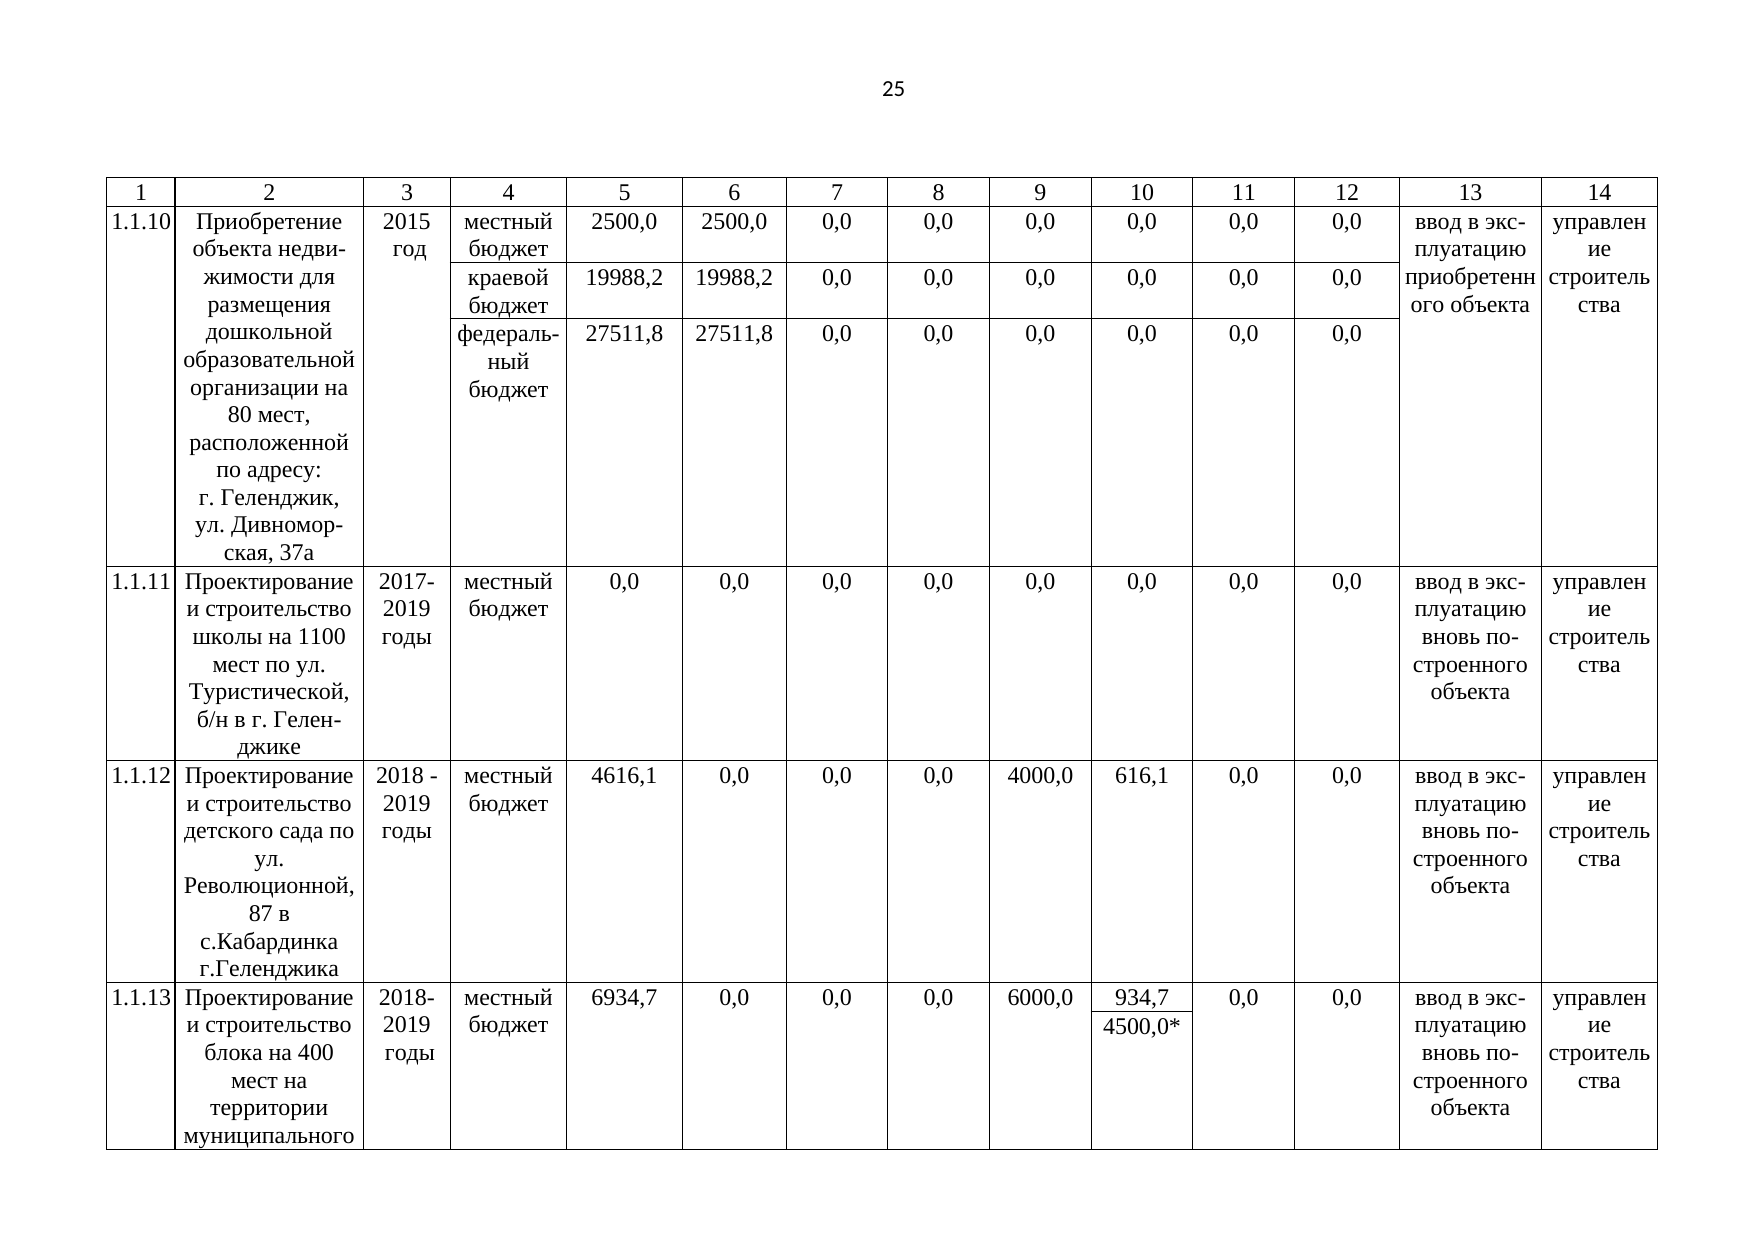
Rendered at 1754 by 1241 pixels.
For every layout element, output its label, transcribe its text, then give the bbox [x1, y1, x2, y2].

table_cell 0,0 [1295, 983, 1399, 1148]
table_cell 0,0 [1295, 207, 1399, 262]
table_header 5 [567, 178, 682, 206]
table_cell 1.1.12 [107, 761, 174, 982]
table_header 3 [364, 178, 450, 206]
table_header 2 [176, 178, 363, 206]
table_cell местный бюджет [451, 567, 566, 760]
table_cell 6934,7 [567, 983, 682, 1148]
table_header 1 [107, 178, 174, 206]
table_cell 1.1.11 [107, 567, 174, 760]
table_cell управление строительства [1542, 567, 1657, 760]
table_header 12 [1295, 178, 1399, 206]
table_cell 4500,0* [1092, 1012, 1192, 1148]
table_header 10 [1092, 178, 1192, 206]
table_cell 0,0 [1092, 319, 1192, 566]
table_cell 0,0 [567, 567, 682, 760]
table_cell ввод в эксплуатацию вновь построенного объекта [1400, 567, 1541, 760]
table_cell 0,0 [683, 983, 786, 1148]
table_cell 0,0 [1193, 761, 1294, 982]
table_cell 0,0 [787, 567, 887, 760]
table_cell 0,0 [787, 207, 887, 262]
table_cell ввод в эксплуатацию вновь построенного объекта [1400, 761, 1541, 982]
table_cell 2015 год [364, 207, 450, 566]
table_cell 0,0 [990, 263, 1091, 318]
table_cell местный бюджет [451, 761, 566, 982]
table_cell 0,0 [888, 567, 989, 760]
table_cell 27511,8 [683, 319, 786, 566]
table_cell 0,0 [888, 983, 989, 1148]
table_cell ввод в эксплуатацию вновь построенного объекта [1400, 983, 1541, 1148]
table_cell 0,0 [787, 983, 887, 1148]
table_cell местный бюджет [451, 983, 566, 1148]
table_cell краевой бюджет [451, 263, 566, 318]
table_cell Проектирование и строительство школы на 1100 мест по ул. Туристической, б/н в г. Геленджике [176, 567, 363, 760]
table_cell Проектирование и строительство блока на 400 мест на территории муниципального бюджетного образовательного учреждения средней общеобразовательной школы №2, расположенного по адресу: г. Геленджик, ул. Полевая, 2 [176, 983, 363, 1148]
table_cell 0,0 [787, 319, 887, 566]
table_cell 0,0 [990, 319, 1091, 566]
table_cell 2500,0 [683, 207, 786, 262]
table_cell 0,0 [683, 567, 786, 760]
table_cell 1.1.13 [107, 983, 174, 1148]
table_cell 616,1 [1092, 761, 1192, 982]
table_header 13 [1400, 178, 1541, 206]
table_cell 6000,0 [990, 983, 1091, 1148]
table_cell 4616,1 [567, 761, 682, 982]
table_cell 1.1.10 [107, 207, 174, 566]
table_cell 19988,2 [567, 263, 682, 318]
table_header 11 [1193, 178, 1294, 206]
table_cell управление строительства [1542, 761, 1657, 982]
table_cell 0,0 [1092, 207, 1192, 262]
table_cell 0,0 [1295, 319, 1399, 566]
table_cell 0,0 [888, 761, 989, 982]
table_cell 27511,8 [567, 319, 682, 566]
table_cell 0,0 [990, 567, 1091, 760]
table_header 7 [787, 178, 887, 206]
table_cell 0,0 [1295, 263, 1399, 318]
table_cell 0,0 [1193, 207, 1294, 262]
table_cell 0,0 [1193, 983, 1294, 1148]
table_cell 2500,0 [567, 207, 682, 262]
table_cell федеральный бюджет [451, 319, 566, 566]
table_cell 0,0 [1193, 263, 1294, 318]
table_cell 0,0 [1193, 567, 1294, 760]
table_header 6 [683, 178, 786, 206]
table_cell управление строительства [1542, 207, 1657, 566]
table_header 14 [1542, 178, 1657, 206]
table_cell 0,0 [990, 207, 1091, 262]
table_cell 0,0 [787, 761, 887, 982]
table_cell управление строительства [1542, 983, 1657, 1148]
table_cell местный бюджет [451, 207, 566, 262]
table_cell 2018-2019 годы [364, 983, 450, 1148]
table_cell 2017-2019 годы [364, 567, 450, 760]
table_cell 0,0 [1092, 263, 1192, 318]
table_cell 2018 -2019 годы [364, 761, 450, 982]
table_cell 0,0 [888, 319, 989, 566]
table_cell 0,0 [787, 263, 887, 318]
table_cell 0,0 [888, 207, 989, 262]
table_header 9 [990, 178, 1091, 206]
table_header 8 [888, 178, 989, 206]
table_cell 0,0 [888, 263, 989, 318]
table_cell ввод в эксплуатацию приобретенного объекта [1400, 207, 1541, 566]
table_cell 0,0 [1295, 761, 1399, 982]
table_cell 0,0 [683, 761, 786, 982]
table_cell 4000,0 [990, 761, 1091, 982]
table_cell 19988,2 [683, 263, 786, 318]
table_cell Проектирование и строительство детского сада по ул. Революционной, 87 в с.Кабардинка г.Геленджика [176, 761, 363, 982]
table_cell 934,7 [1092, 983, 1192, 1011]
table_cell Приобретение объекта недвижимости для размещения дошкольной образовательной организации на 80 мест, расположенной по адресу: г. Геленджик, ул. Дивноморская, 37а [176, 207, 363, 566]
table_cell 0,0 [1193, 319, 1294, 566]
table_cell 0,0 [1295, 567, 1399, 760]
table_cell 0,0 [1092, 567, 1192, 760]
table_header 4 [451, 178, 566, 206]
